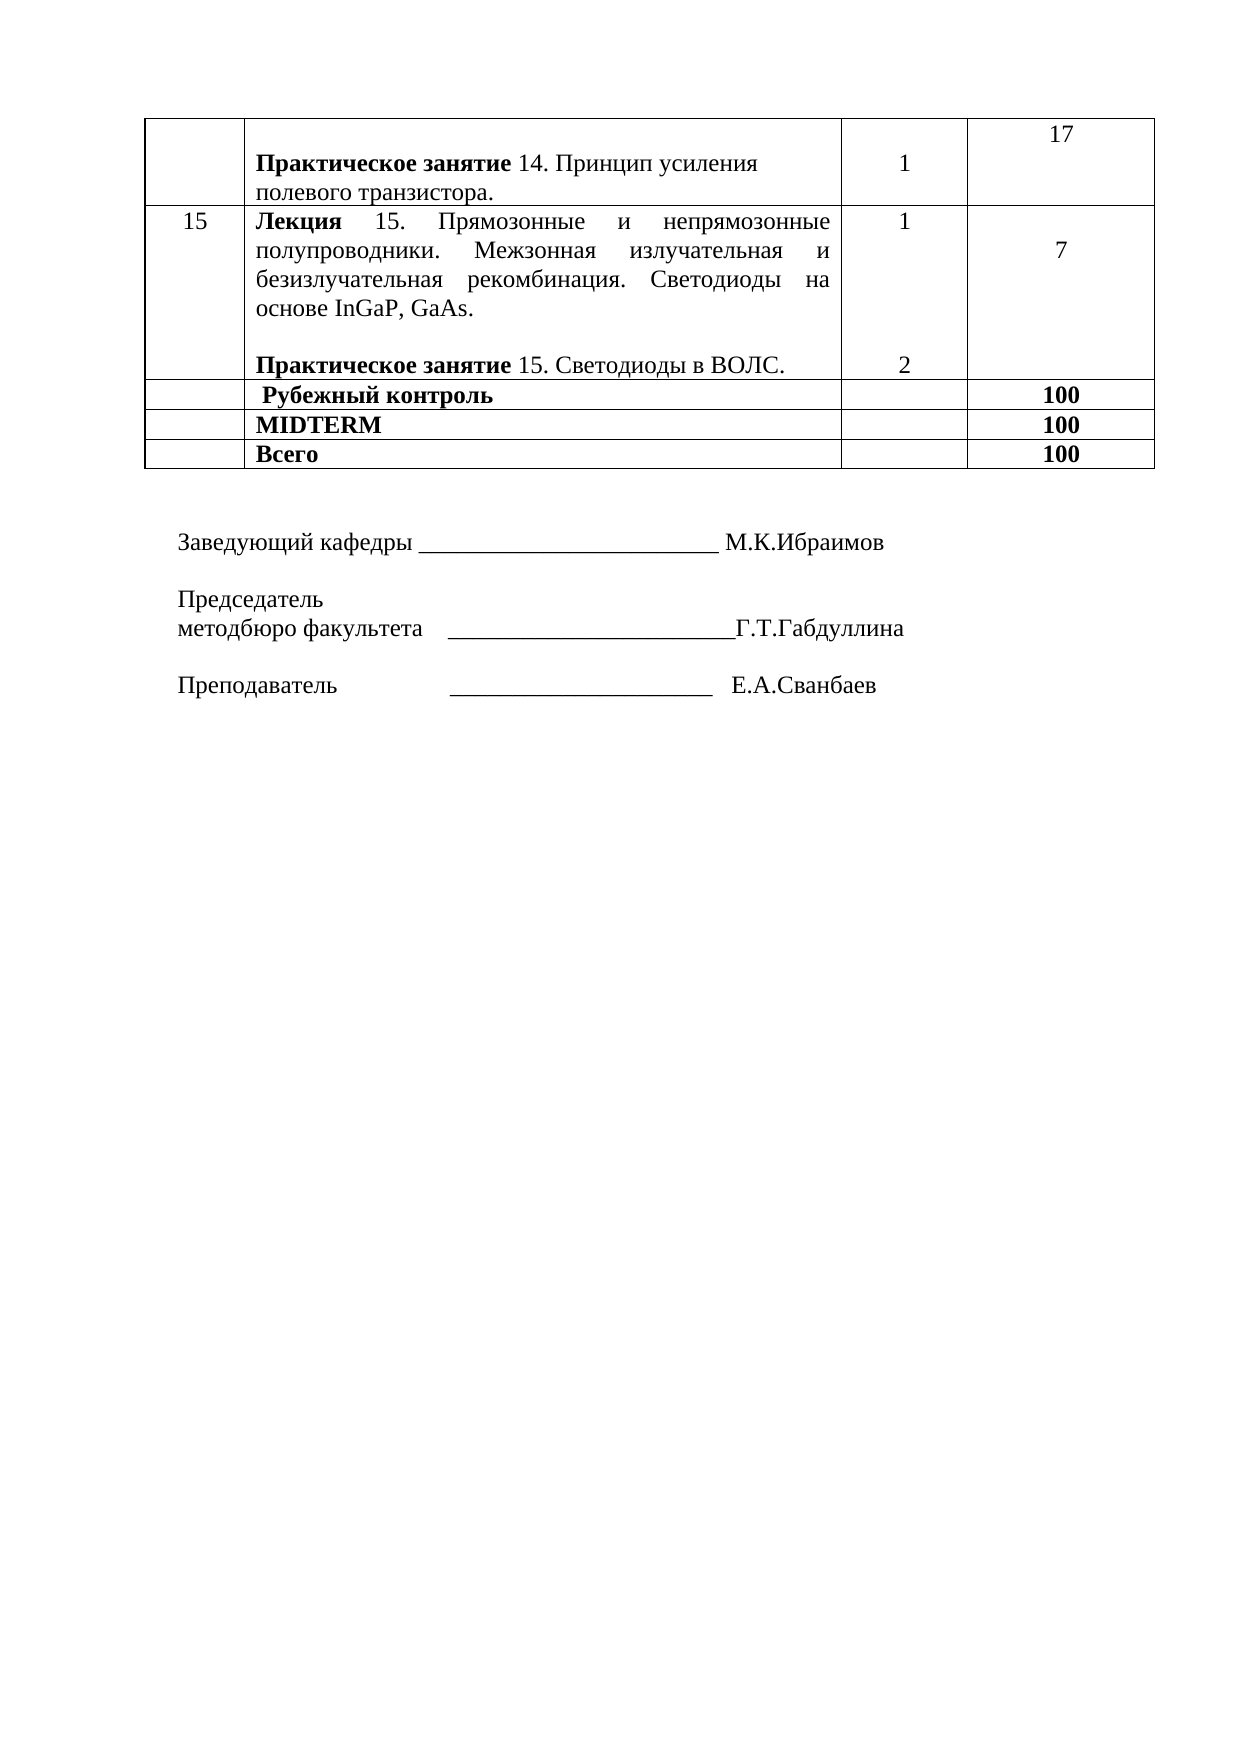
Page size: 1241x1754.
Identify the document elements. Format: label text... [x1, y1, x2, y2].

table_cell 15 [146, 206, 244, 379]
text Председатель [177, 584, 1122, 613]
table_cell MIDTERM [245, 410, 841, 438]
table_cell Всего [245, 440, 841, 468]
text методбюро факультета _______________________Г.Т.Габдуллина [177, 613, 1122, 642]
table_cell 14 [146, 119, 244, 205]
table_cell 100 [968, 380, 1154, 409]
table_cell [842, 410, 967, 438]
table_cell 7 17 [968, 119, 1154, 205]
table_cell 100 [968, 410, 1154, 438]
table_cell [245, 119, 841, 205]
table_cell 1 2 1 [842, 119, 967, 205]
text Преподаватель _____________________ Е.А.Сванбаев [177, 671, 1122, 699]
text Заведующий кафедры ________________________ М.К.Ибраимов [177, 527, 1122, 556]
table_cell 1 2 [842, 206, 967, 379]
table_cell [146, 410, 244, 438]
table_cell 7 [968, 206, 1154, 379]
table_cell [842, 380, 967, 409]
table_cell Рубежный контроль [245, 380, 841, 409]
table_cell Лекция 15. Прямозонные и непрямозонные полупроводники. Межзонная излучательная и безизлучательная рекомбинация. Светодиоды на основе InGaP, GaAs. Практическое занятие 15. Светодиоды в ВОЛС. [245, 206, 841, 379]
table_cell [842, 440, 967, 468]
table_cell [146, 440, 244, 468]
table_cell [146, 380, 244, 409]
table_cell 100 [968, 440, 1154, 468]
